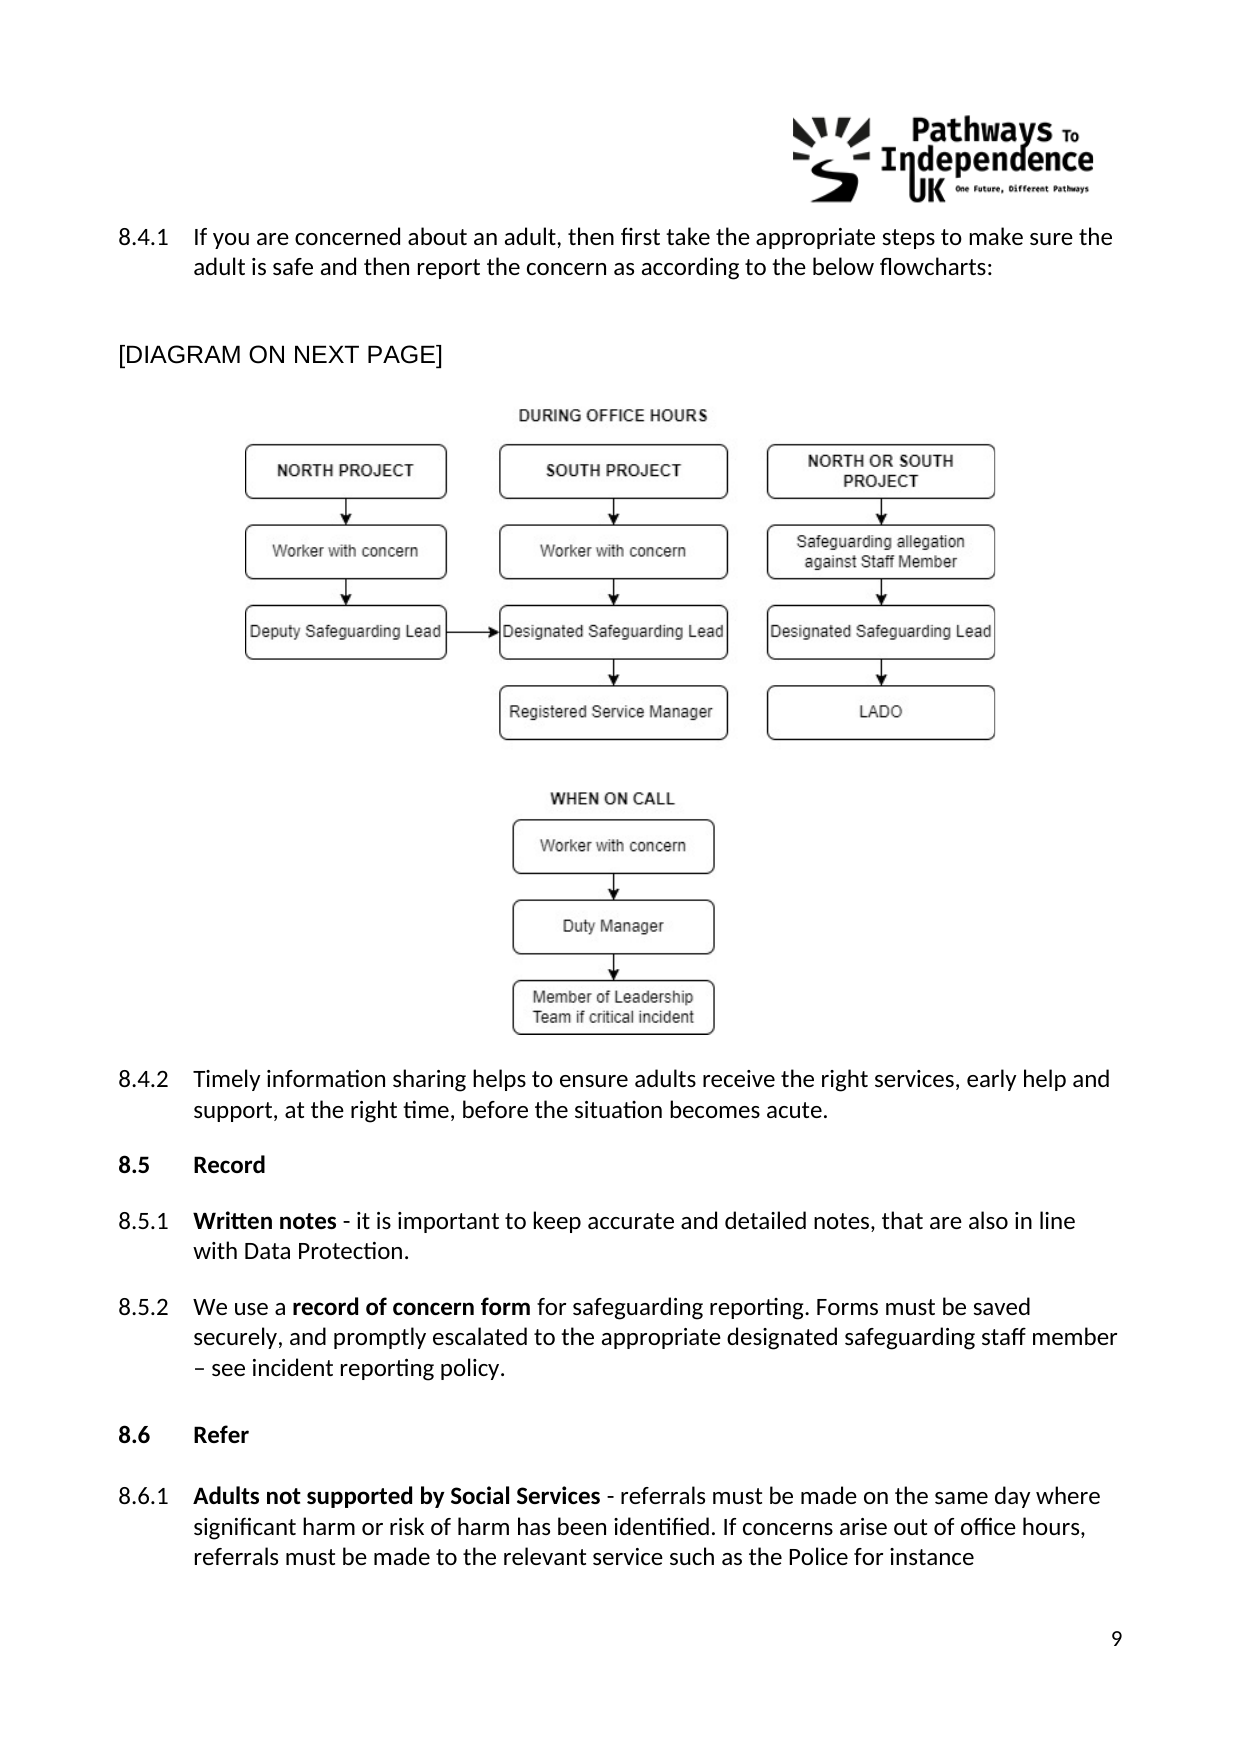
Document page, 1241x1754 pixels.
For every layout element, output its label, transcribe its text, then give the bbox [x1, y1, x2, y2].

subtitle 8.5.2 We use a record of concern form for safeguarding reporting. Forms must be saved securely, and promptly escalated to the appropriate designated safeguarding staff member – see incident reporting policy. [118, 1291, 1122, 1382]
subtitle 8.6 Refer [118, 1419, 1122, 1450]
text [DIAGRAM ON NEXT PAGE] [118, 339, 1122, 368]
subtitle 8.4.2 Timely information sharing helps to ensure adults receive the right services, early help and support, at the right time, before the situation becomes acute. [118, 1063, 1122, 1124]
subtitle 8.5.1 Written notes - it is important to keep accurate and detailed notes, that are also in line with Data Protection. [118, 1205, 1122, 1266]
subtitle 8.5 Record [118, 1149, 1122, 1180]
picture [793, 102, 1094, 216]
subtitle 8.4.1 If you are concerned about an adult, then first take the appropriate steps to make sure the adult is safe and then report the concern as according to the below flowcharts: [118, 221, 1122, 282]
subtitle 8.6.1 Adults not supported by Social Services - referrals must be made on the same day where significant harm or risk of harm has been identified. If concerns arise out of office hours, referrals must be made to the relevant service such as the Police for instance [118, 1480, 1122, 1572]
